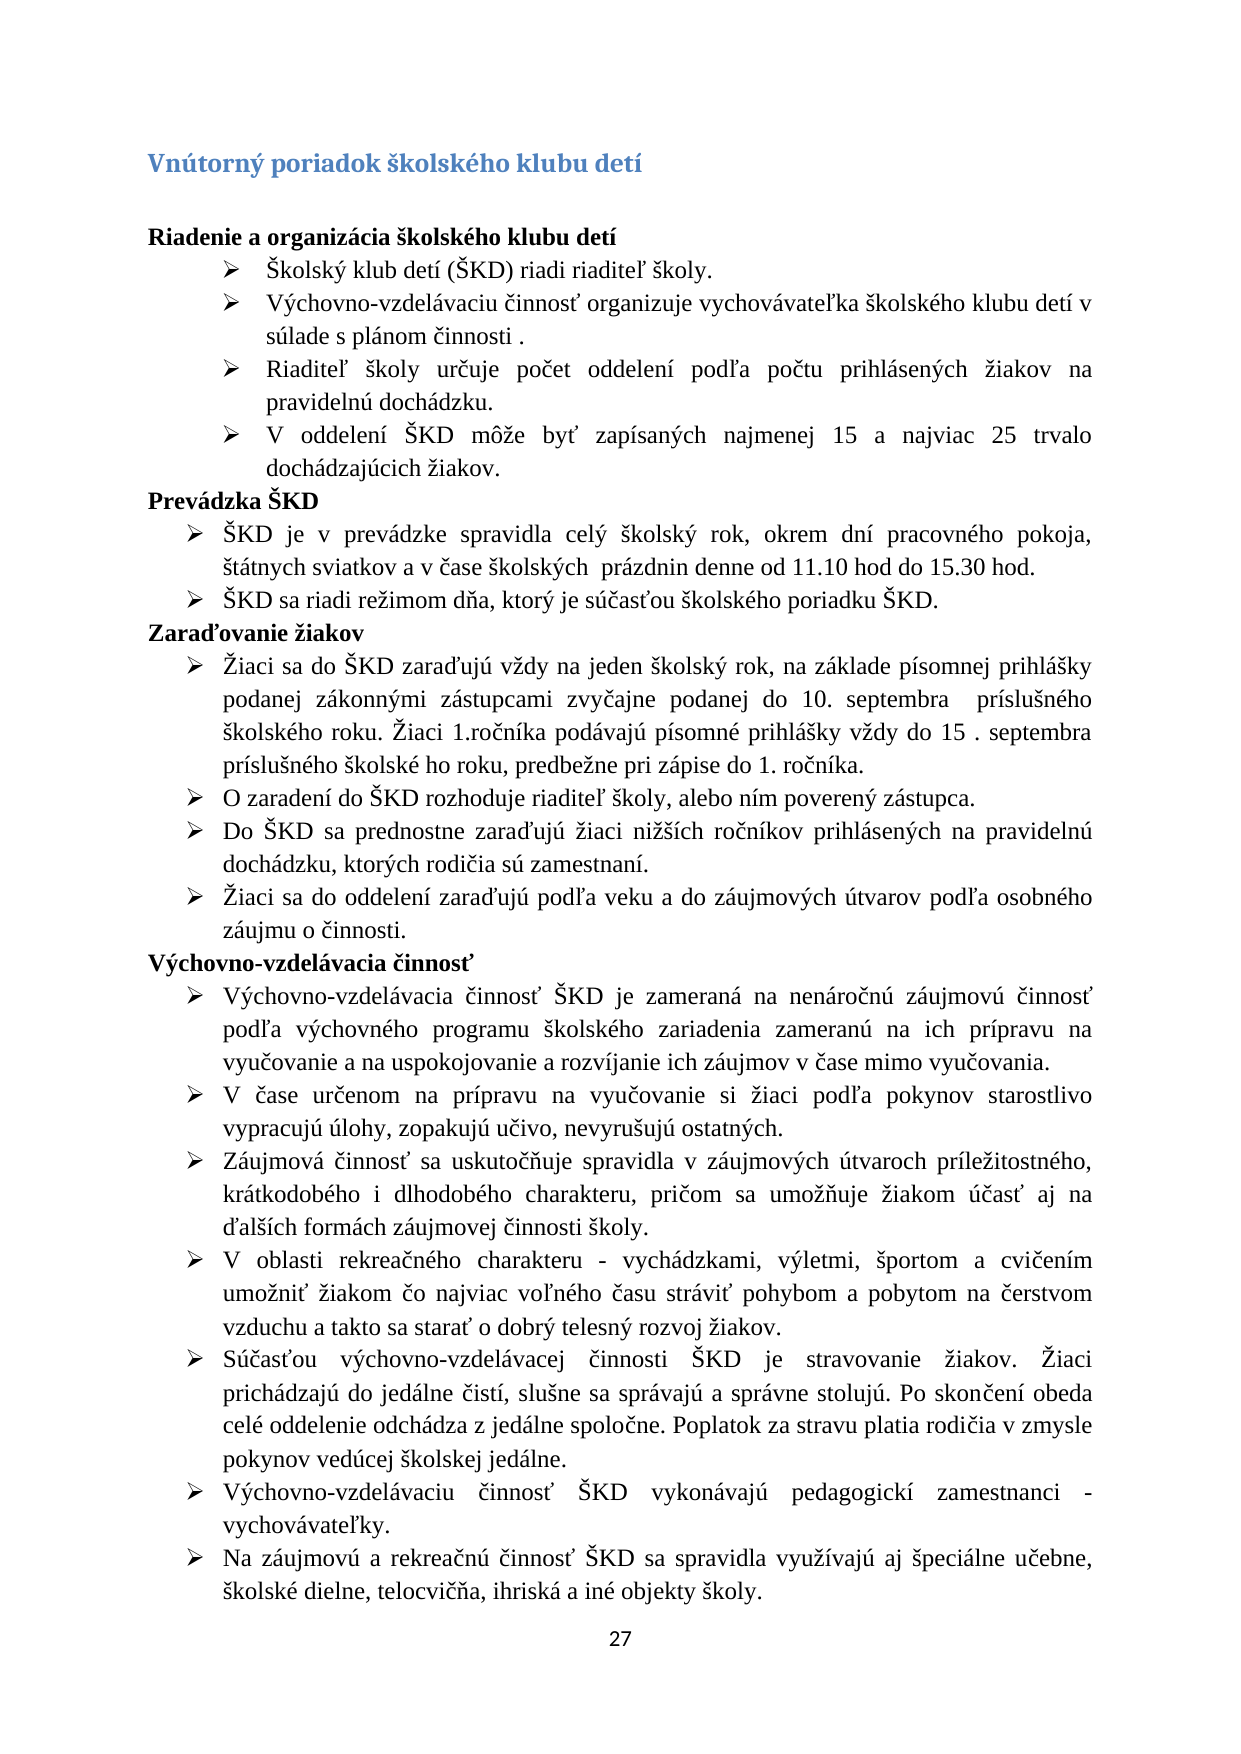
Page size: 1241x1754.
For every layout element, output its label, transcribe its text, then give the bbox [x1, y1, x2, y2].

text Zaraďovanie žiakov [148, 802, 1093, 831]
list Žiaci sa do ŠKD zaraďujú vždy na jeden školský rok, na základe písomnej prihlášky podanej zákonnými zástupcami zvyčajne podanej do 10. septembra príslušného školského roku. Žiaci 1.ročníka podávajú písomné prihlášky vždy do 15 . septembra príslušného školské ho roku, predbežne pri zápise do 1. ročníka. [185, 835, 1093, 963]
list Záujmová činnosť sa uskutočňuje spravidla v záujmových útvaroch príležitostného, krátkodobého i dlhodobého charakteru, pričom sa umožňuje žiakom účasť aj na ďalších formách záujmovej činnosti školy. [185, 1331, 1093, 1426]
subtitle Vnútorný poriadok školského klubu detí [148, 332, 1093, 363]
text Prevádzka ŠKD [148, 670, 1093, 699]
list Na pracovisku sa využíva len taký počet chemických faktorov, ktorý je nevyhnutný na realizáciu laboratórnych prác žiakmi v ročníkoch 6.-9. podľa Školského vzdelávacie programu. [185, 148, 1093, 242]
text Výchovno-vzdelávacia činnosť [148, 1133, 1093, 1161]
list Školský klub detí (ŠKD) riadi riaditeľ školy. [221, 439, 1093, 468]
list O zaradení do ŠKD rozhoduje riaditeľ školy, alebo ním poverený zástupca. [185, 967, 1093, 996]
list V čase určenom na prípravu na vyučovanie si žiaci podľa pokynov starostlivo vypracujú úlohy, zopakujú učivo, nevyrušujú ostatných. [185, 1265, 1093, 1326]
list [185, 1529, 1093, 1591]
list Do ŠKD sa prednostne zaraďujú žiaci nižších ročníkov prihlásených na pravidelnú dochádzku, ktorých rodičia sú zamestnaní. [185, 1001, 1093, 1062]
list V oblasti rekreačného charakteru - vychádzkami, výletmi, športom a cvičením umožniť žiakom čo najviac voľného času stráviť pohybom a pobytom na čerstvom vzduchu a takto sa starať o dobrý telesný rozvoj žiakov. [185, 1430, 1093, 1524]
list ŠKD sa riadi režimom dňa, ktorý je súčasťou školského poriadku ŠKD. [185, 769, 1093, 798]
text Príloha 7 [148, 279, 1093, 307]
list Výchovno-vzdelávaciu činnosť organizuje vychovávateľka školského klubu detí v súlade s plánom činnosti . [221, 472, 1093, 534]
list Riaditeľ školy určuje počet oddelení podľa počtu prihlásených žiakov na pravidelnú dochádzku. [221, 538, 1093, 600]
list Výchovno-vzdelávacia činnosť ŠKD je zameraná na nenáročnú záujmovú činnosť podľa výchovného programu školského zariadenia zameranú na ich prípravu na vyučovanie a na uspokojovanie a rozvíjanie ich záujmov v čase mimo vyučovania. [185, 1166, 1093, 1260]
list ŠKD je v prevádzke spravidla celý školský rok, okrem dní pracovného pokoja, štátnych sviatkov a v čase školských prázdnin denne od 11.10 hod do 15.30 hod. [185, 703, 1093, 765]
text Riadenie a organizácia školského klubu detí [148, 406, 1093, 435]
list Žiaci sa do oddelení zaraďujú podľa veku a do záujmových útvarov podľa osobného záujmu o činnosti. [185, 1067, 1093, 1128]
list V oddelení ŠKD môže byť zapísaných najmenej 15 a najviac 25 trvalo dochádzajúcich žiakov. [221, 604, 1093, 666]
